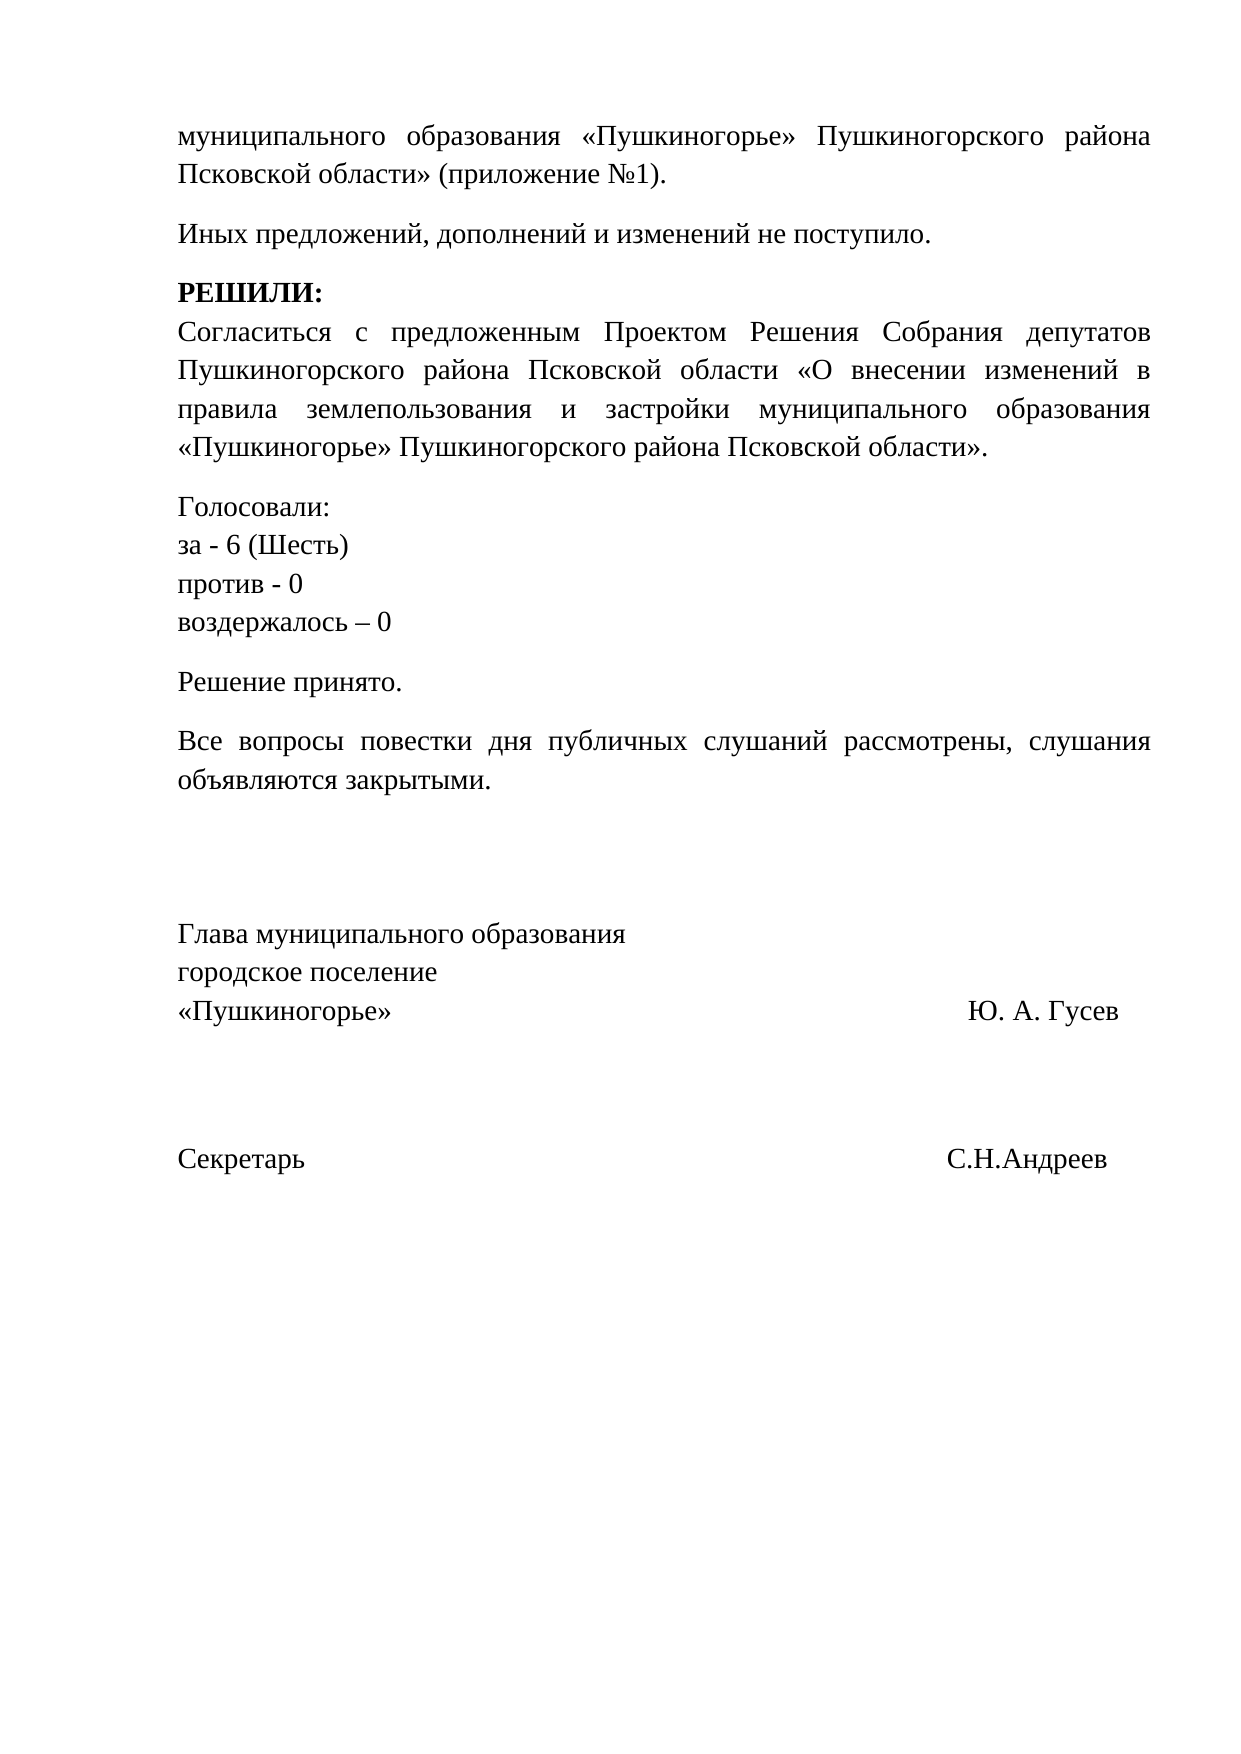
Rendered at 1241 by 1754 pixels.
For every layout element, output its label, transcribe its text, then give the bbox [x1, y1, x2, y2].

text Секретарь С.Н.Андреев [177, 1141, 1152, 1174]
text Все вопросы повестки дня публичных слушаний рассмотрены, слушания объявляются закрытыми. [177, 723, 1152, 795]
text «Пушкиногорье» Ю. А. Гусев [177, 993, 1152, 1027]
text городское поселение [177, 954, 1152, 988]
text Согласиться с предложенным Проектом Решения Собрания депутатов Пушкиногорского района Псковской области «О внесении изменений в правила землепользования и застройки муниципального образования «Пушкиногорье» Пушкиногорского района Псковской области». [177, 314, 1152, 463]
text Голосовали: [177, 489, 1152, 522]
text Иных предложений, дополнений и изменений не поступило. [177, 216, 1152, 249]
text за - 6 (Шесть) [177, 527, 1152, 561]
text РЕШИЛИ: [177, 275, 1152, 309]
text Глава муниципального образования [177, 916, 1152, 949]
text воздержалось – 0 [177, 604, 1152, 638]
text против - 0 [177, 566, 1152, 599]
text Решение принято. [177, 664, 1152, 697]
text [177, 118, 1152, 190]
